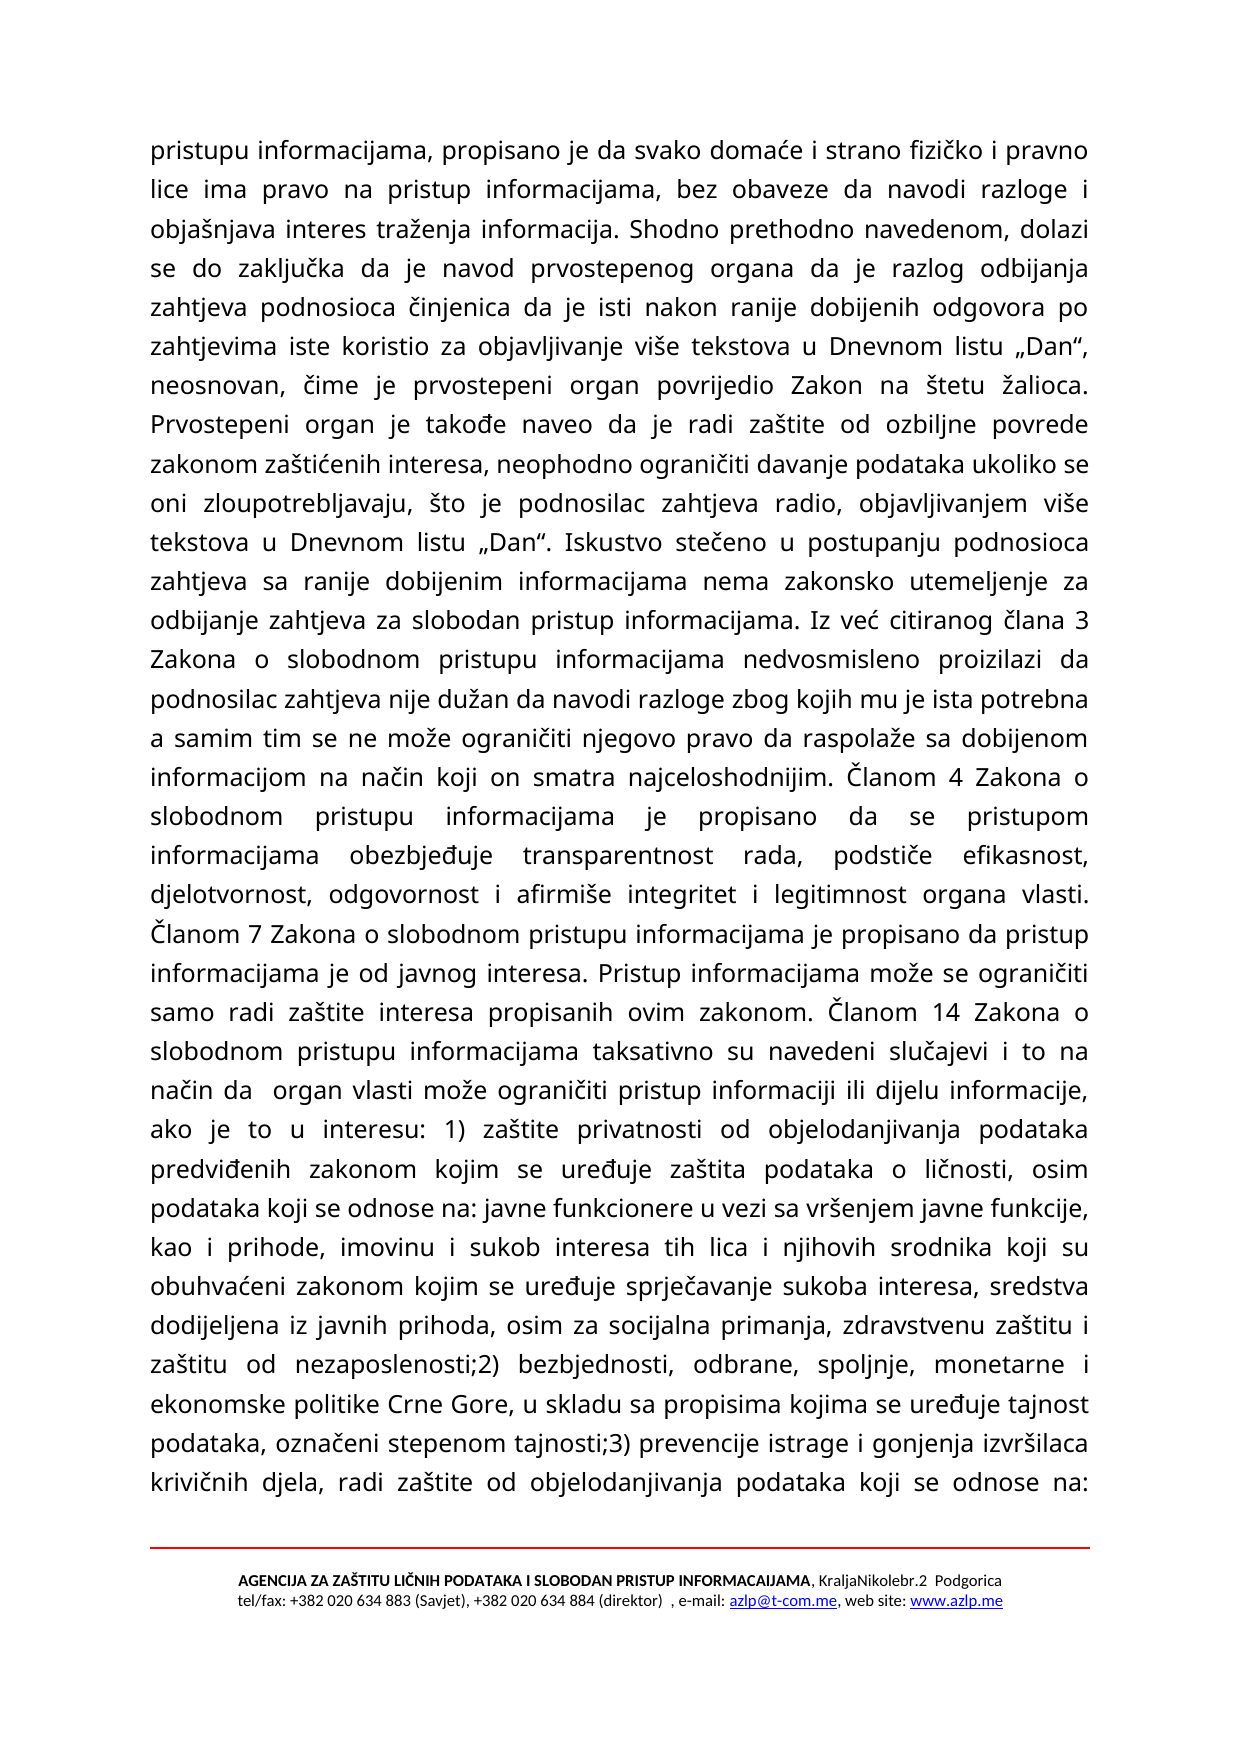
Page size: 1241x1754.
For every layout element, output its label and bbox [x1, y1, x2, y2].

text [150, 133, 1090, 1499]
